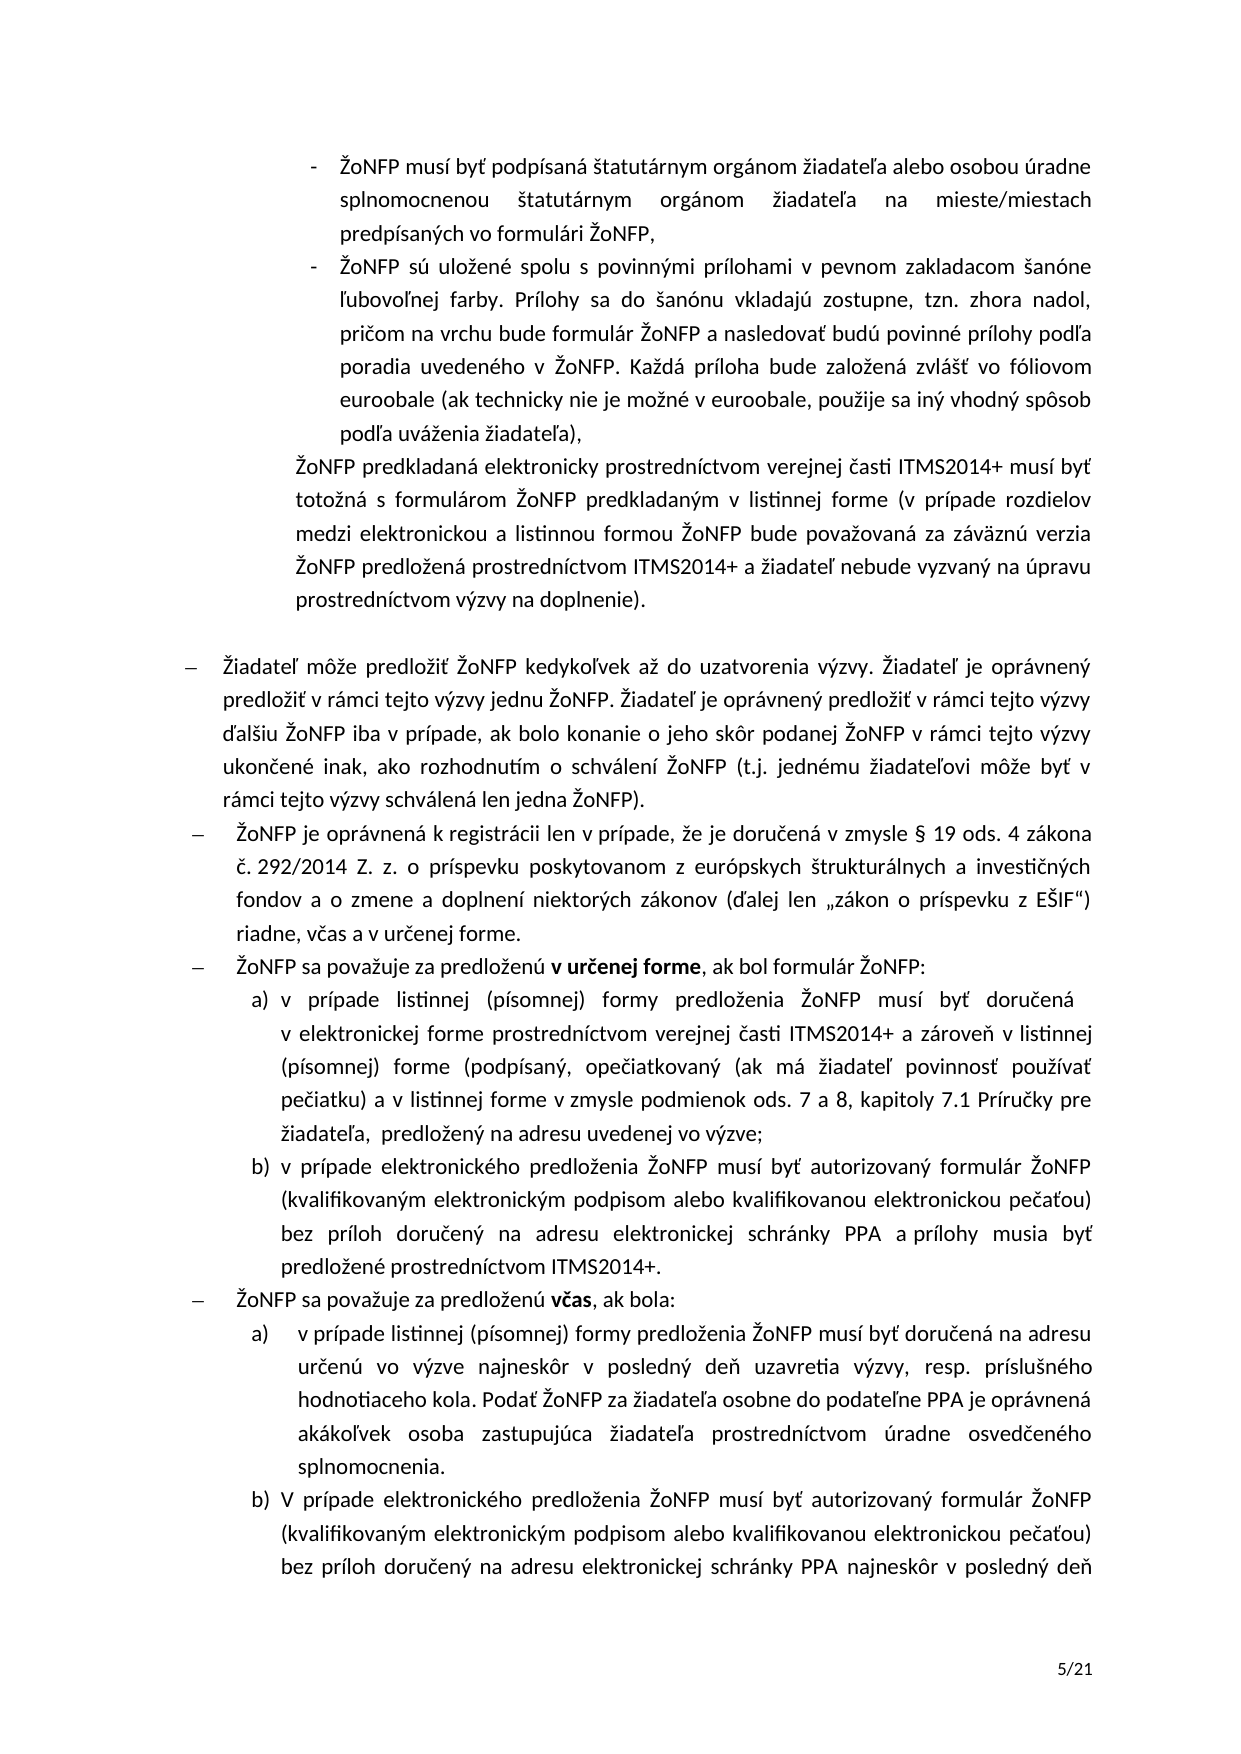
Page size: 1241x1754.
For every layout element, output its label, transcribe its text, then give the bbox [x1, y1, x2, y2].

list ŽoNFP sú uložené spolu s povinnými prílohami v pevnom zakladacom šanóne ľubovoľnej farby. Prílohy sa do šanónu vkladajú zostupne, tzn. zhora nadol, pričom na vrchu bude formulár ŽoNFP a nasledovať budú povinné prílohy podľa poradia uvedeného v ŽoNFP. Každá príloha bude založená zvlášť vo fóliovom euroobale (ak technicky nie je možné v euroobale, použije sa iný vhodný spôsob podľa uváženia žiadateľa), [310, 248, 1093, 448]
list ŽoNFP sa považuje za predloženú v určenej forme, ak bol formulár ŽoNFP: [192, 948, 1093, 981]
list v prípade listinnej (písomnej) formy predloženia ŽoNFP musí byť doručená v elektronickej forme prostredníctvom verejnej časti ITMS2014+ a zároveň v listinnej (písomnej) forme (podpísaný, opečiatkovaný (ak má žiadateľ povinnosť používať pečiatku) a v listinnej forme v zmysle podmienok ods. 7 a 8, kapitoly 7.1 Príručky pre žiadateľa, predložený na adresu uvedenej vo výzve; [251, 981, 1093, 1148]
list Žiadateľ môže predložiť ŽoNFP kedykoľvek až do uzatvorenia výzvy. Žiadateľ je oprávnený predložiť v rámci tejto výzvy jednu ŽoNFP. Žiadateľ je oprávnený predložiť v rámci tejto výzvy ďalšiu ŽoNFP iba v prípade, ak bolo konanie o jeho skôr podanej ŽoNFP v rámci tejto výzvy ukončené inak, ako rozhodnutím o schválení ŽoNFP (t.j. jednému žiadateľovi môže byť v rámci tejto výzvy schválená len jedna ŽoNFP). [185, 648, 1093, 814]
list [251, 1481, 1093, 1581]
list v prípade listinnej (písomnej) formy predloženia ŽoNFP musí byť doručená na adresu určenú vo výzve najneskôr v posledný deň uzavretia výzvy, resp. príslušného hodnotiaceho kola. Podať ŽoNFP za žiadateľa osobne do podateľne PPA je oprávnená akákoľvek osoba zastupujúca žiadateľa prostredníctvom úradne osvedčeného splnomocnenia. [251, 1314, 1093, 1481]
list ŽoNFP musí byť podpísaná štatutárnym orgánom žiadateľa alebo osobou úradne splnomocnenou štatutárnym orgánom žiadateľa na mieste/miestach predpísaných vo formulári ŽoNFP, [310, 148, 1093, 248]
list v prípade elektronického predloženia ŽoNFP musí byť autorizovaný formulár ŽoNFP (kvalifikovaným elektronickým podpisom alebo kvalifikovanou elektronickou pečaťou) bez príloh doručený na adresu elektronickej schránky PPA a prílohy musia byť predložené prostredníctvom ITMS2014+. [251, 1148, 1093, 1281]
list ŽoNFP je oprávnená k registrácii len v prípade, že je doručená v zmysle § 19 ods. 4 zákona č. 292/2014 Z. z. o príspevku poskytovanom z európskych štrukturálnych a investičných fondov a o zmene a doplnení niektorých zákonov (ďalej len „zákon o príspevku z EŠIF“) riadne, včas a v určenej forme. [192, 814, 1093, 948]
list ŽoNFP sa považuje za predloženú včas, ak bola: [192, 1281, 1093, 1314]
list ŽoNFP predkladaná elektronicky prostredníctvom verejnej časti ITMS2014+ musí byť totožná s formulárom ŽoNFP predkladaným v listinnej forme (v prípade rozdielov medzi elektronickou a listinnou formou ŽoNFP bude považovaná za záväznú verzia ŽoNFP predložená prostredníctvom ITMS2014+ a žiadateľ nebude vyzvaný na úpravu prostredníctvom výzvy na doplnenie). [295, 448, 1093, 614]
